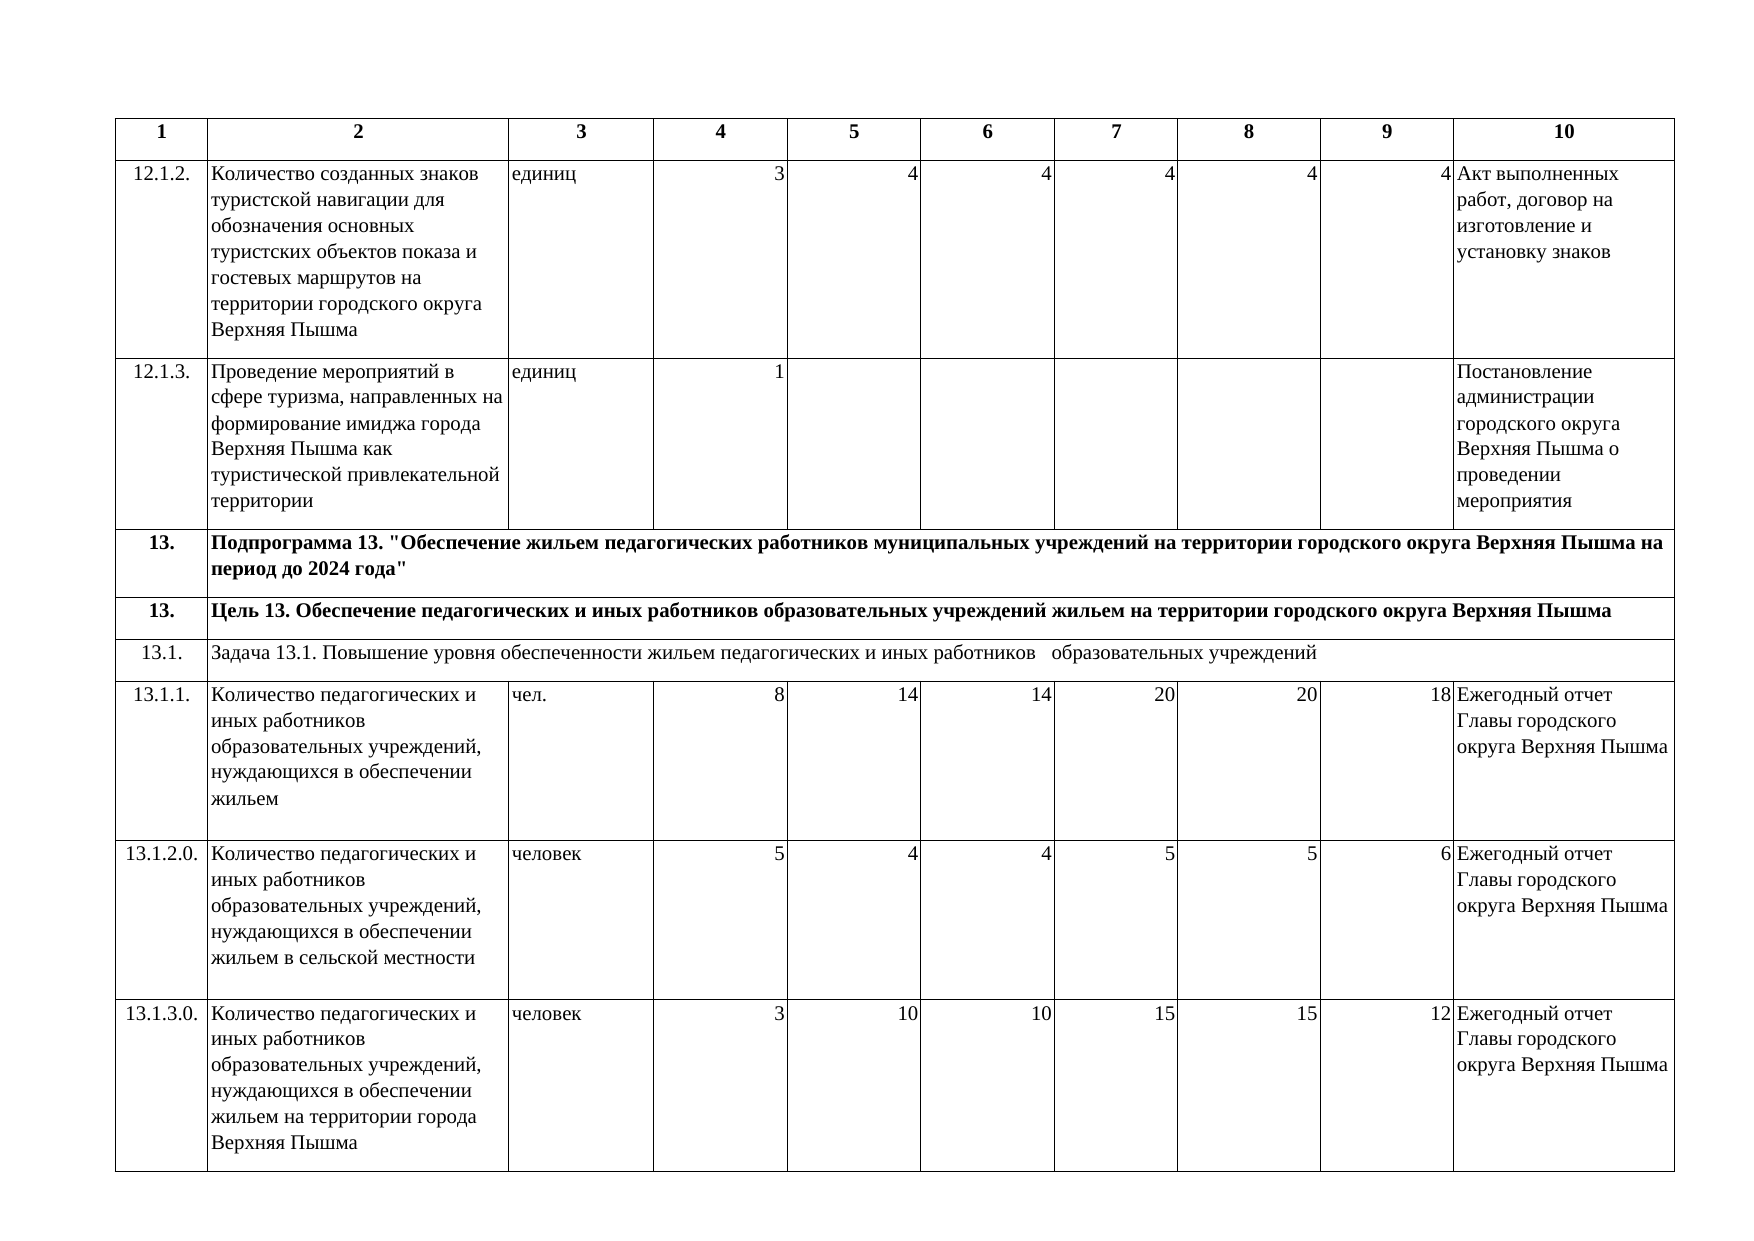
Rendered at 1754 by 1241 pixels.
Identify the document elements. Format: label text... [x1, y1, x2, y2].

table_cell Акт выполненных работ, договор на изготовление и установку знаков [1454, 161, 1674, 357]
table_cell [788, 359, 920, 529]
table_header 4 [654, 119, 787, 160]
table_cell 3 [654, 1000, 787, 1171]
table_header 6 [921, 119, 1054, 160]
table_header 7 [1055, 119, 1177, 160]
table_cell [921, 359, 1054, 529]
table_cell Ежегодный отчет Главы городского округа Верхняя Пышма [1454, 682, 1674, 840]
table_header 2 [208, 119, 508, 160]
table_cell человек [509, 1000, 653, 1171]
table_cell [1321, 359, 1453, 529]
table_cell чел. [509, 682, 653, 840]
table_cell Подпрограмма 13. "Обеспечение жильем педагогических работников муниципальных учреждений на территории городского округа Верхняя Пышма на период до 2024 года" [208, 530, 1674, 597]
table_cell 5 [1055, 841, 1177, 999]
table_cell 13.1. [116, 640, 207, 681]
table_cell 4 [921, 841, 1054, 999]
table_cell Ежегодный отчет Главы городского округа Верхняя Пышма [1454, 841, 1674, 999]
table_cell 12 [1321, 1000, 1453, 1171]
table_cell 8 [654, 682, 787, 840]
table_header 5 [788, 119, 920, 160]
table_cell 13. [116, 598, 207, 639]
table_cell 12.1.3. [116, 359, 207, 529]
table_cell 10 [921, 1000, 1054, 1171]
table_cell единиц [509, 359, 653, 529]
table_cell 12.1.2. [116, 161, 207, 357]
table_cell 14 [788, 682, 920, 840]
table_header 3 [509, 119, 653, 160]
table_cell Количество педагогических и иных работников образовательных учреждений, нуждающихся в обеспечении жильем [208, 682, 508, 840]
table_header 9 [1321, 119, 1453, 160]
table_cell 13.1.2.0. [116, 841, 207, 999]
table_header 8 [1178, 119, 1320, 160]
table_cell Количество педагогических и иных работников образовательных учреждений, нуждающихся в обеспечении жильем в сельской местности [208, 841, 508, 999]
table_cell 4 [788, 161, 920, 357]
table_cell 20 [1055, 682, 1177, 840]
table_cell 4 [1055, 161, 1177, 357]
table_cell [1454, 1000, 1674, 1171]
table_header 1 [116, 119, 207, 160]
table_cell Задача 13.1. Повышение уровня обеспеченности жильем педагогических и иных работников образовательных учреждений [208, 640, 1674, 681]
table_cell 13.1.1. [116, 682, 207, 840]
table_cell Количество педагогических и иных работников образовательных учреждений, нуждающихся в обеспечении жильем на территории города Верхняя Пышма [208, 1000, 508, 1171]
table_cell 18 [1321, 682, 1453, 840]
table_cell 5 [654, 841, 787, 999]
table_header 10 [1454, 119, 1674, 160]
table_cell человек [509, 841, 653, 999]
table_cell 3 [654, 161, 787, 357]
table_cell [1055, 359, 1177, 529]
table_cell Цель 13. Обеспечение педагогических и иных работников образовательных учреждений жильем на территории городского округа Верхняя Пышма [208, 598, 1674, 639]
table_cell 4 [788, 841, 920, 999]
table_cell 1 [654, 359, 787, 529]
table_cell 13.1.3.0. [116, 1000, 207, 1171]
table_cell 14 [921, 682, 1054, 840]
table_cell 4 [921, 161, 1054, 357]
table_cell 4 [1178, 161, 1320, 357]
table_cell единиц [509, 161, 653, 357]
table_cell [1178, 359, 1320, 529]
table_cell 6 [1321, 841, 1453, 999]
table_cell Проведение мероприятий в сфере туризма, направленных на формирование имиджа города Верхняя Пышма как туристической привлекательной территории [208, 359, 508, 529]
table_cell 10 [788, 1000, 920, 1171]
table_cell Постановление администрации городского округа Верхняя Пышма о проведении мероприятия [1454, 359, 1674, 529]
table_cell 4 [1321, 161, 1453, 357]
table_cell Количество созданных знаков туристской навигации для обозначения основных туристских объектов показа и гостевых маршрутов на территории городского округа Верхняя Пышма [208, 161, 508, 357]
table_cell 15 [1055, 1000, 1177, 1171]
table_cell 15 [1178, 1000, 1320, 1171]
table_cell 5 [1178, 841, 1320, 999]
table_cell 20 [1178, 682, 1320, 840]
table_cell 13. [116, 530, 207, 597]
